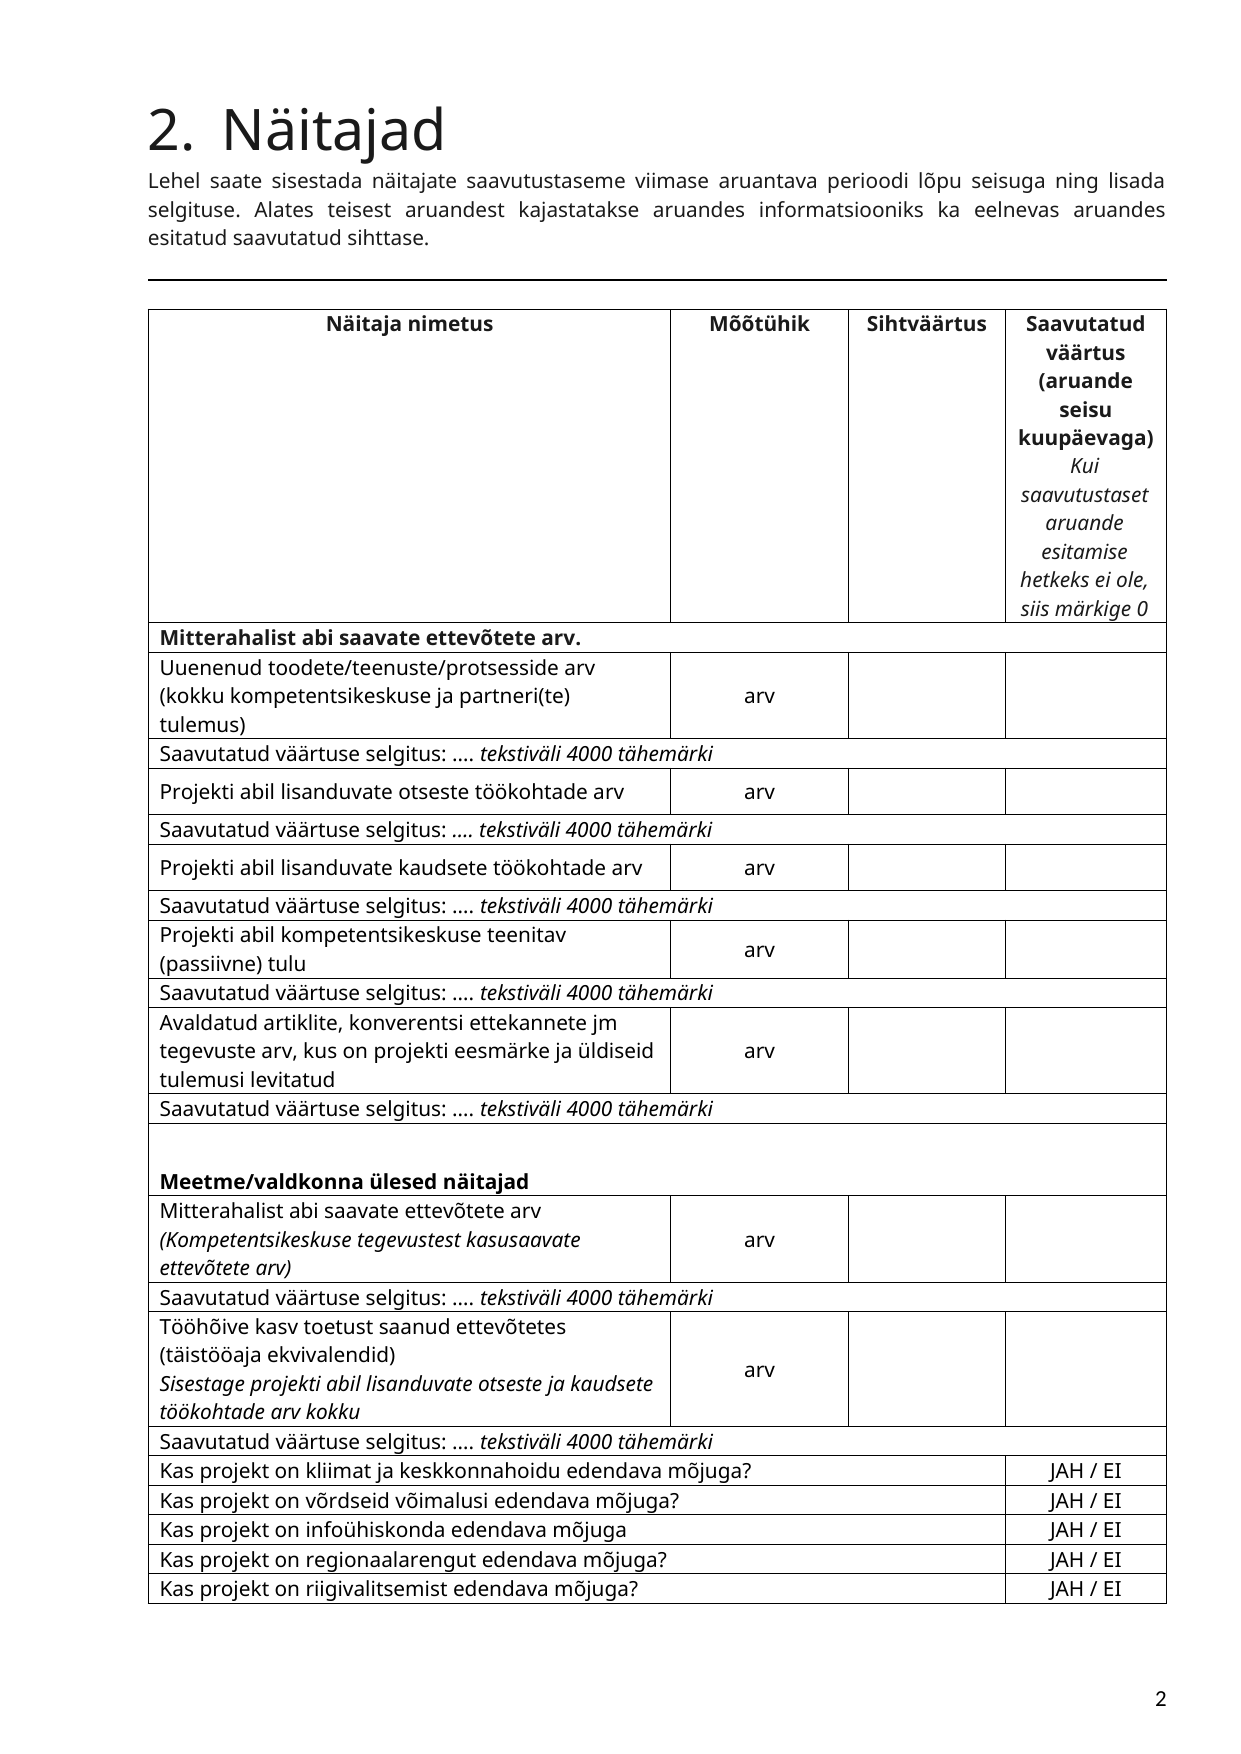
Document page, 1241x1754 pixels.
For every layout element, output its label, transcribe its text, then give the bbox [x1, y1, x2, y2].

table_cell Projekti abil lisanduvate kaudsete töökohtade arv [149, 845, 670, 890]
table_cell Saavutatud väärtuse selgitus: …. tekstiväli 4000 tähemärki [149, 1094, 1166, 1123]
table_cell Kas projekt on infoühiskonda edendava mõjuga [149, 1515, 1005, 1544]
table_cell Saavutatud väärtuse selgitus: …. tekstiväli 4000 tähemärki [149, 979, 1166, 1007]
table_cell [1006, 845, 1166, 890]
table_header Mõõtühik [671, 310, 848, 622]
table_cell Avaldatud artiklite, konverentsi ettekannete jm tegevuste arv, kus on projekti eesmärke ja üldiseid tulemusi levitatud [149, 1008, 670, 1093]
table_cell [849, 1008, 1005, 1093]
table_cell Kas projekt on võrdseid võimalusi edendava mõjuga? [149, 1486, 1005, 1514]
table_cell arv [671, 921, 848, 977]
table_cell JAH / EI [1006, 1574, 1166, 1603]
table_cell Projekti abil lisanduvate otseste töökohtade arv [149, 769, 670, 814]
table_cell arv [671, 1312, 848, 1426]
table_cell [1006, 653, 1166, 738]
table_cell Mitterahalist abi saavate ettevõtete arv (Kompetentsikeskuse tegevustest kasusaavate ettevõtete arv) [149, 1196, 670, 1282]
table_cell Tööhõive kasv toetust saanud ettevõtetes (täistööaja ekvivalendid) Sisestage projekti abil lisanduvate otseste ja kaudsete töökohtade arv kokku [149, 1312, 670, 1426]
table_cell Meetme/valdkonna ülesed näitajad [149, 1124, 1166, 1195]
table_cell Saavutatud väärtuse selgitus: …. tekstiväli 4000 tähemärki [149, 815, 1166, 843]
table_cell Saavutatud väärtuse selgitus: …. tekstiväli 4000 tähemärki [149, 739, 1166, 768]
table_cell [1006, 769, 1166, 814]
table_cell [1006, 1312, 1166, 1426]
table_cell Mitterahalist abi saavate ettevõtete arv. [149, 623, 1166, 652]
table_cell JAH / EI [1006, 1486, 1166, 1514]
table_cell Saavutatud väärtuse selgitus: …. tekstiväli 4000 tähemärki [149, 1427, 1166, 1455]
table_cell [849, 845, 1005, 890]
table_cell Projekti abil kompetentsikeskuse teenitav (passiivne) tulu [149, 921, 670, 977]
table_cell Kas projekt on riigivalitsemist edendava mõjuga? [149, 1574, 1005, 1603]
table_cell Uuenenud toodete/teenuste/protsesside arv (kokku kompetentsikeskuse ja partneri(te) tulemus) [149, 653, 670, 738]
table_cell arv [671, 1196, 848, 1282]
table_cell [849, 1312, 1005, 1426]
table_cell [1006, 1008, 1166, 1093]
table_cell [1006, 921, 1166, 977]
table_cell [849, 921, 1005, 977]
table_cell arv [671, 769, 848, 814]
table_cell Saavutatud väärtuse selgitus: …. tekstiväli 4000 tähemärki [149, 891, 1166, 919]
table_cell arv [671, 845, 848, 890]
table_cell JAH / EI [1006, 1545, 1166, 1573]
table_cell JAH / EI [1006, 1456, 1166, 1485]
table_cell Kas projekt on regionaalarengut edendava mõjuga? [149, 1545, 1005, 1573]
table_cell Kas projekt on kliimat ja keskkonnahoidu edendava mõjuga? [149, 1456, 1005, 1485]
table_header Sihtväärtus [849, 310, 1005, 622]
table_cell [849, 769, 1005, 814]
table_cell [849, 1196, 1005, 1282]
table_cell [849, 653, 1005, 738]
table_header Näitaja nimetus [149, 310, 670, 622]
table_cell Saavutatud väärtuse selgitus: …. tekstiväli 4000 tähemärki [149, 1283, 1166, 1311]
table_cell JAH / EI [1006, 1515, 1166, 1544]
table_cell [1006, 1196, 1166, 1282]
table_header Saavutatud väärtus (aruande seisu kuupäevaga) Kui saavutustaset aruande esitamise hetkeks ei ole, siis märkige 0 [1006, 310, 1166, 622]
table_cell arv [671, 1008, 848, 1093]
list Näitajad [148, 89, 1167, 167]
table_cell arv [671, 653, 848, 738]
text Lehel saate sisestada näitajate saavutustaseme viimase aruantava perioodi lõpu seisuga ning lisada selgituse. Alates teisest aruandest kajastatakse aruandes informatsiooniks ka eelnevas aruandes esitatud saavutatud sihttase. [148, 167, 1167, 252]
